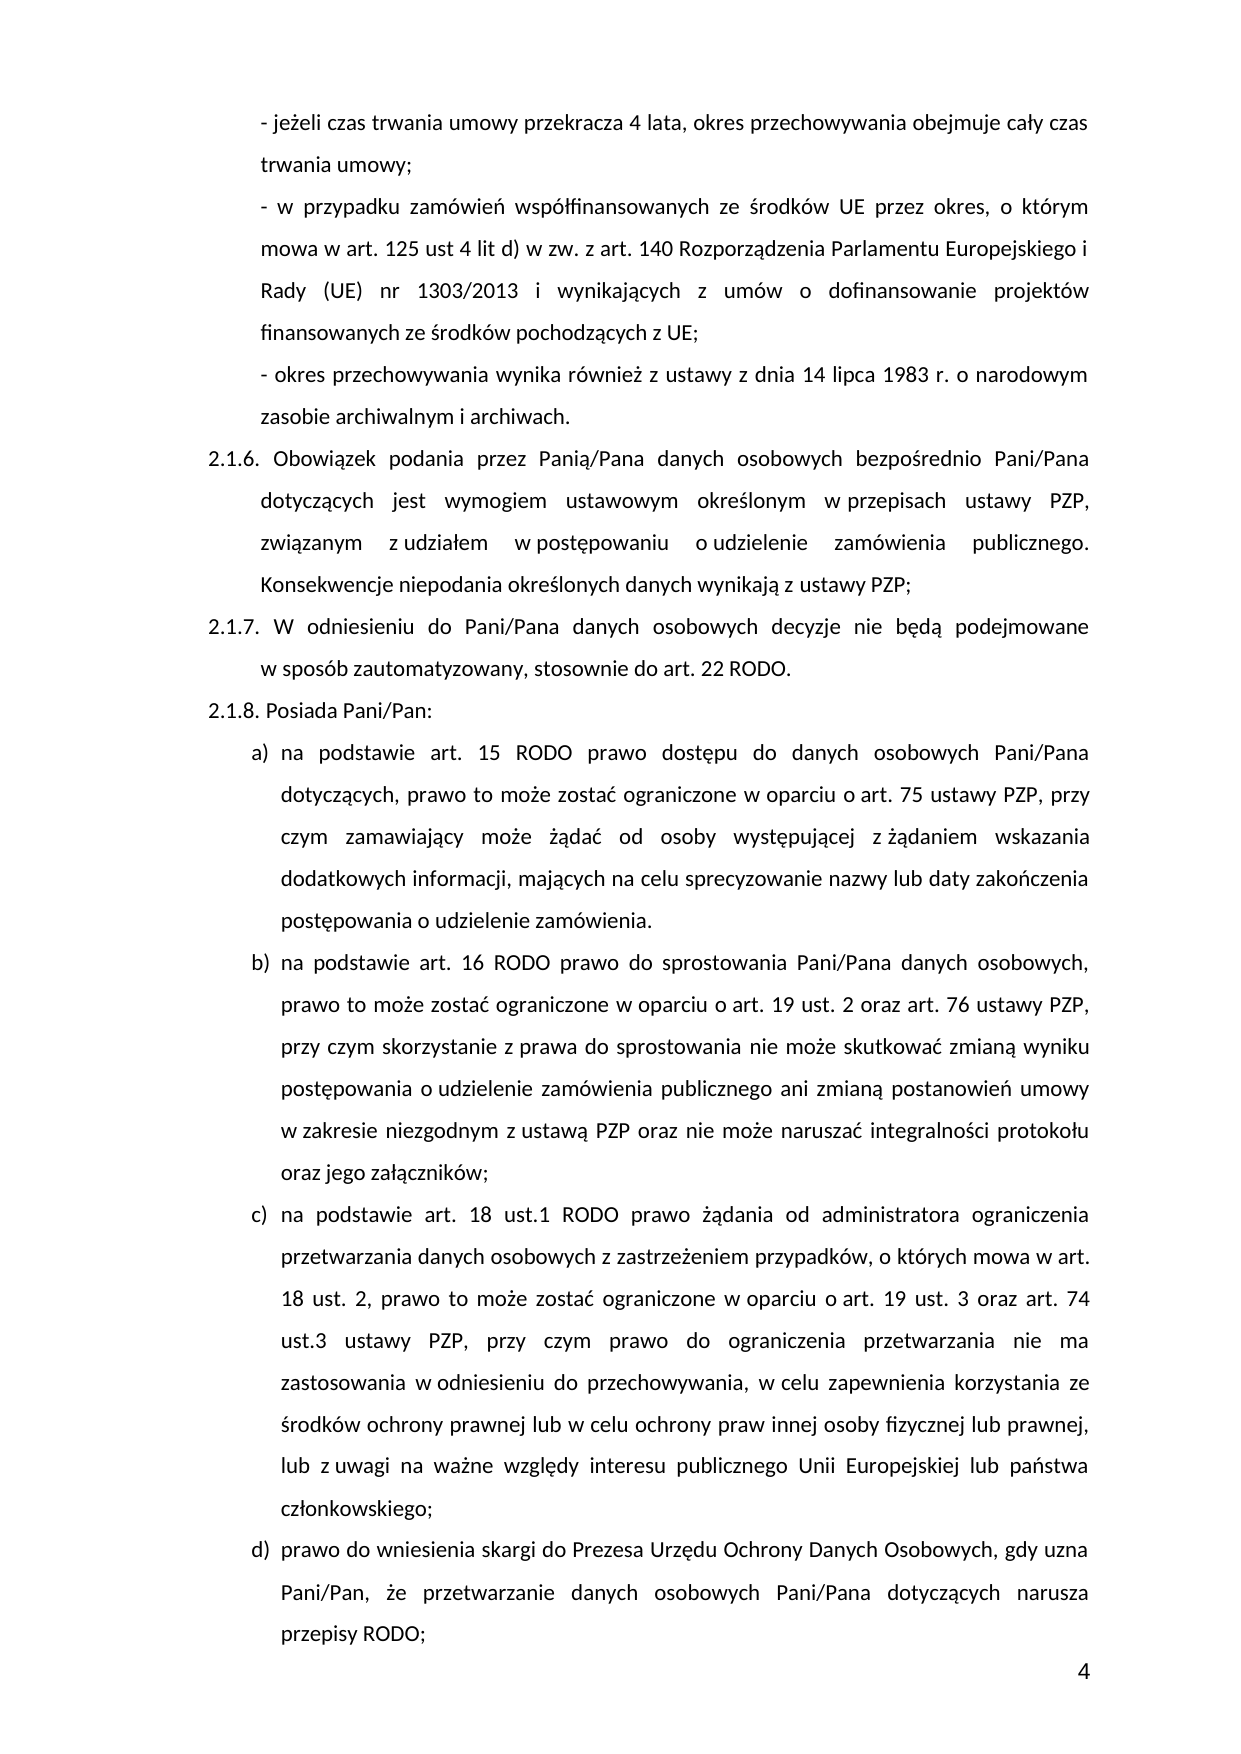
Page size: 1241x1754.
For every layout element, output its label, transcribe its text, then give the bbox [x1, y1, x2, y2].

text - okres przechowywania wynika również z ustawy z dnia 14 lipca 1983 r. o narodowym zasobie archiwalnym i archiwach. [260, 360, 1090, 430]
list Posiada Pani/Pan: [208, 696, 1090, 724]
list na podstawie art. 15 RODO prawo dostępu do danych osobowych Pani/Pana dotyczących, prawo to może zostać ograniczone w oparciu o art. 75 ustawy PZP, przy czym zamawiający może żądać od osoby występującej z żądaniem wskazania dodatkowych informacji, mających na celu sprecyzowanie nazwy lub daty zakończenia postępowania o udzielenie zamówienia. [251, 738, 1090, 934]
list prawo do wniesienia skargi do Prezesa Urzędu Ochrony Danych Osobowych, gdy uzna Pani/Pan, że przetwarzanie danych osobowych Pani/Pana dotyczących narusza przepisy RODO; [251, 1536, 1090, 1648]
list na podstawie art. 18 ust.1 RODO prawo żądania od administratora ograniczenia przetwarzania danych osobowych z zastrzeżeniem przypadków, o których mowa w art. 18 ust. 2, prawo to może zostać ograniczone w oparciu o art. 19 ust. 3 oraz art. 74 ust.3 ustawy PZP, przy czym prawo do ograniczenia przetwarzania nie ma zastosowania w odniesieniu do przechowywania, w celu zapewnienia korzystania ze środków ochrony prawnej lub w celu ochrony praw innej osoby fizycznej lub prawnej, lub z uwagi na ważne względy interesu publicznego Unii Europejskiej lub państwa członkowskiego; [251, 1200, 1090, 1522]
list W odniesieniu do Pani/Pana danych osobowych decyzje nie będą podejmowane w sposób zautomatyzowany, stosownie do art. 22 RODO. [208, 612, 1090, 682]
list Obowiązek podania przez Panią/Pana danych osobowych bezpośrednio Pani/Pana dotyczących jest wymogiem ustawowym określonym w przepisach ustawy PZP, związanym z udziałem w postępowaniu o udzielenie zamówienia publicznego. Konsekwencje niepodania określonych danych wynikają z ustawy PZP; [208, 444, 1090, 598]
list na podstawie art. 16 RODO prawo do sprostowania Pani/Pana danych osobowych, prawo to może zostać ograniczone w oparciu o art. 19 ust. 2 oraz art. 76 ustawy PZP, przy czym skorzystanie z prawa do sprostowania nie może skutkować zmianą wyniku postępowania o udzielenie zamówienia publicznego ani zmianą postanowień umowy w zakresie niezgodnym z ustawą PZP oraz nie może naruszać integralności protokołu oraz jego załączników; [251, 948, 1090, 1186]
text - w przypadku zamówień współfinansowanych ze środków UE przez okres, o którym mowa w art. 125 ust 4 lit d) w zw. z art. 140 Rozporządzenia Parlamentu Europejskiego i Rady (UE) nr 1303/2013 i wynikających z umów o dofinansowanie projektów finansowanych ze środków pochodzących z UE; [260, 192, 1090, 346]
text - jeżeli czas trwania umowy przekracza 4 lata, okres przechowywania obejmuje cały czas trwania umowy; [260, 108, 1090, 178]
